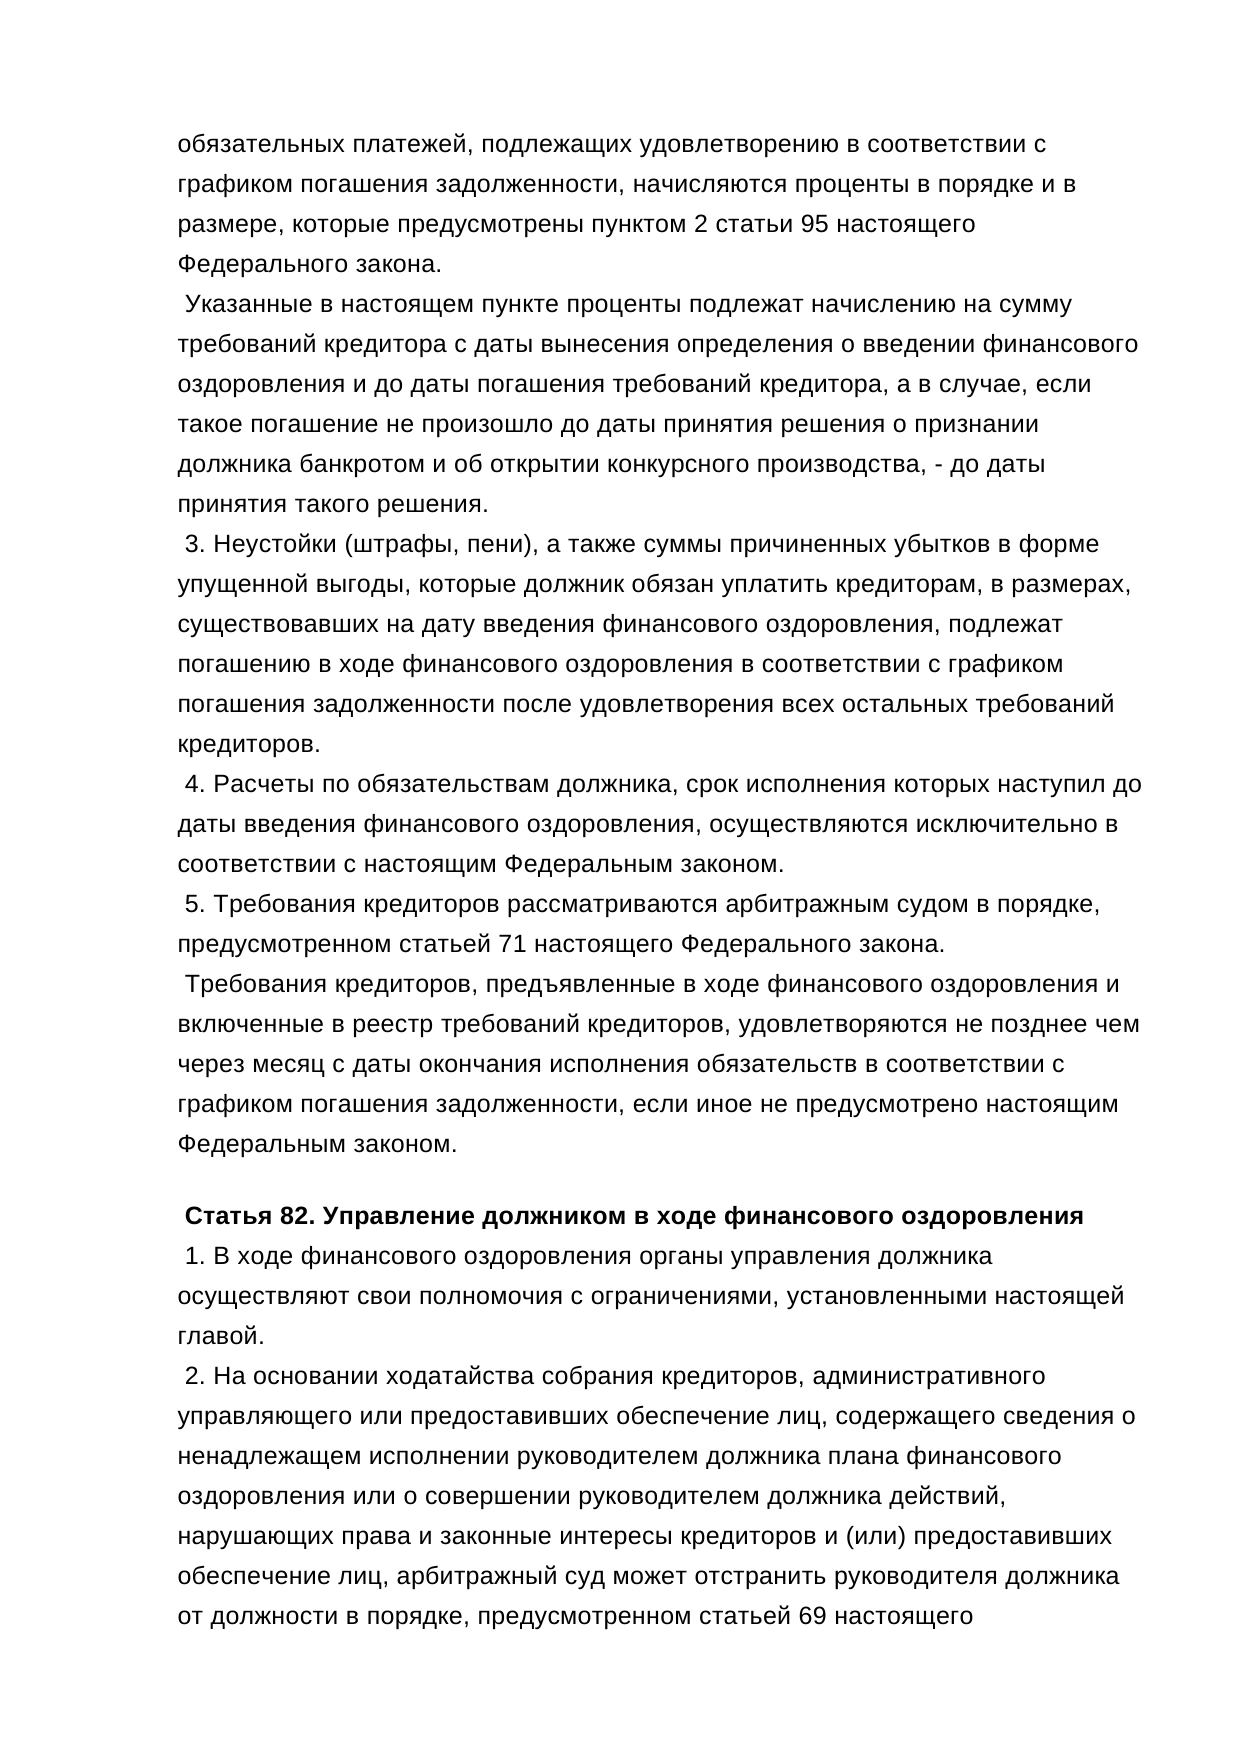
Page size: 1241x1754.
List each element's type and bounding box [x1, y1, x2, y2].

text [177, 118, 1152, 1158]
text [177, 1189, 1152, 1629]
